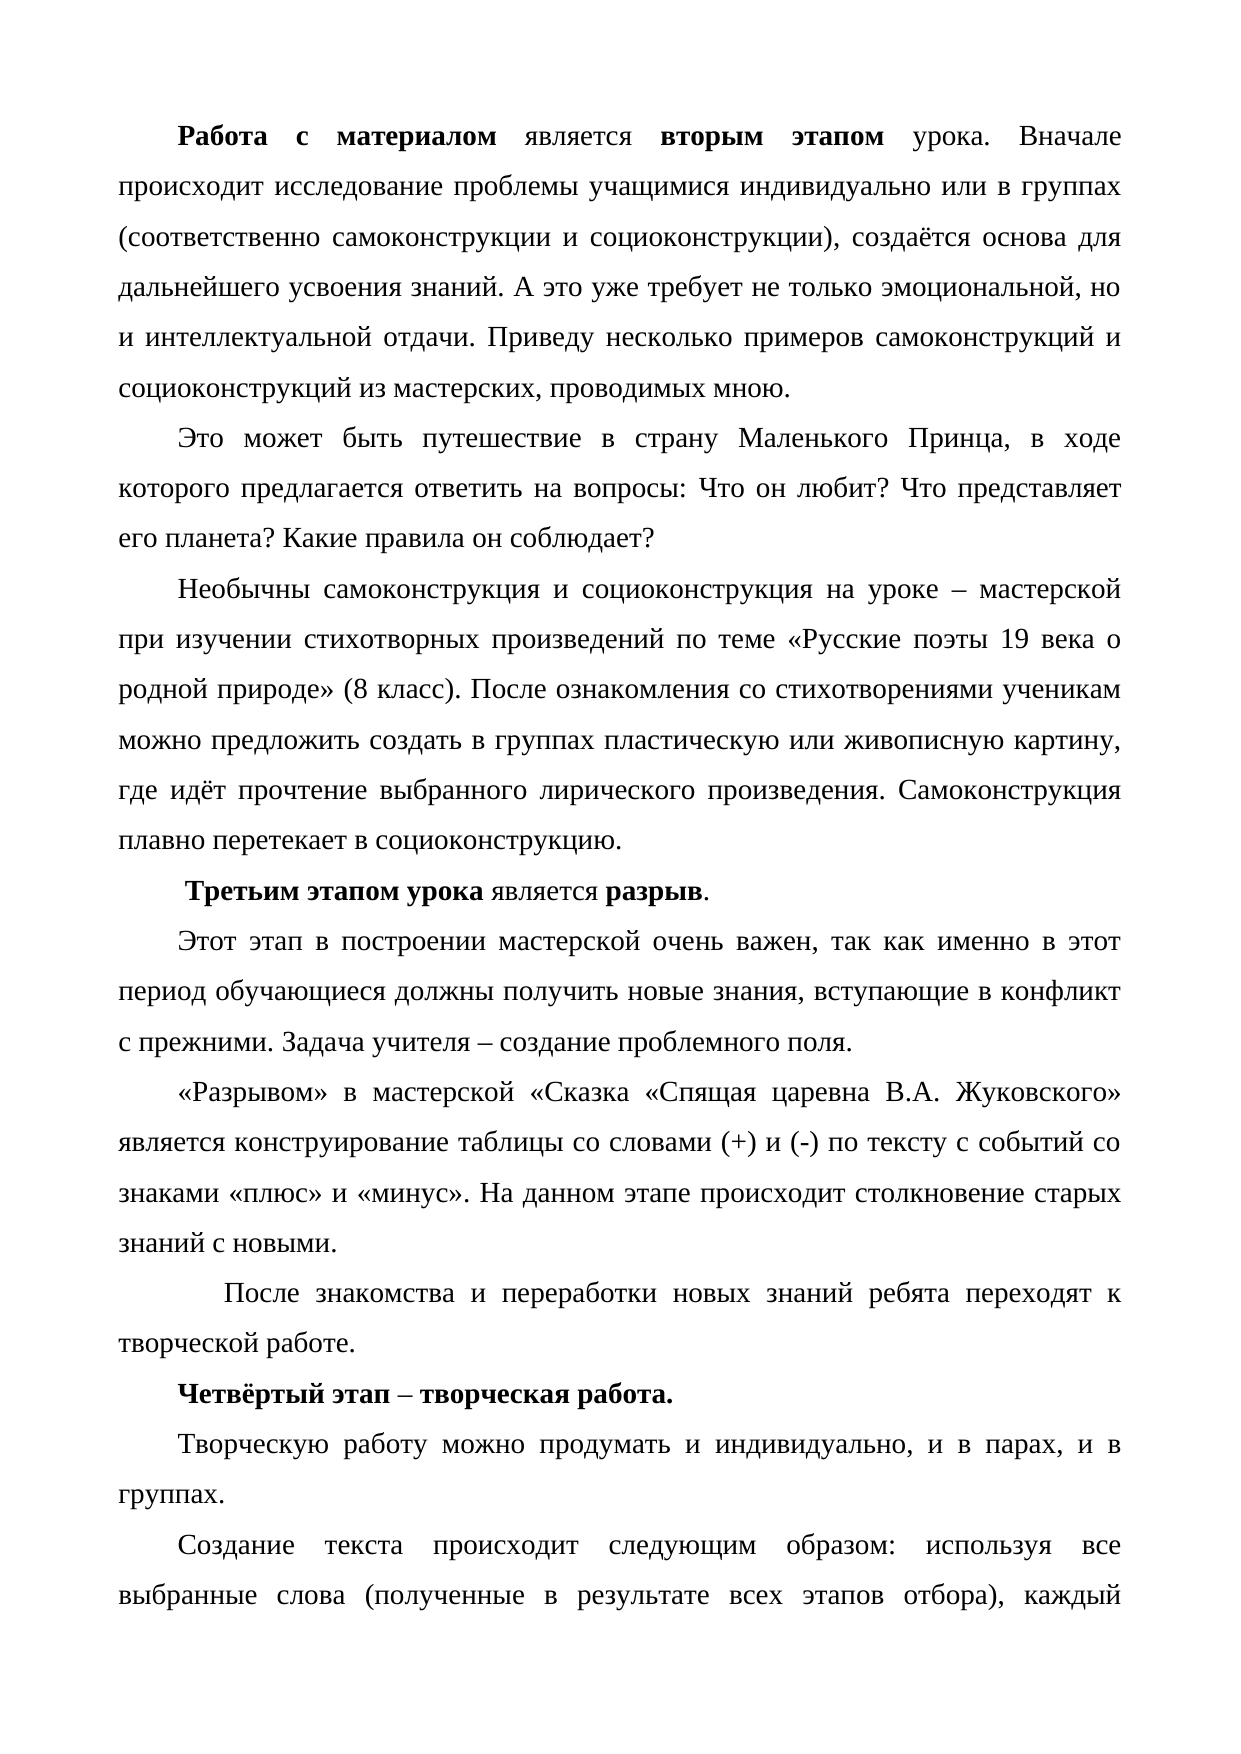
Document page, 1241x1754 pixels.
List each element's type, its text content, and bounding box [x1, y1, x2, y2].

text Творческую работу можно продумать и индивидуально, и в парах, и в группах. [118, 1426, 1122, 1510]
text Это может быть путешествие в страну Маленького Принца, в ходе которого предлагается ответить на вопросы: Что он любит? Что представляет его планета? Какие правила он соблюдает? [118, 420, 1122, 554]
text Третьим этапом урока является разрыв. [118, 873, 1122, 906]
text После знакомства и переработки новых знаний ребята переходят к творческой работе. [118, 1275, 1122, 1359]
text Работа с материалом является вторым этапом урока. Вначале происходит исследование проблемы учащимися индивидуально или в группах (соответственно самоконструкции и социоконструкции), создаётся основа для дальнейшего усвоения знаний. А это уже требует не только эмоциональной, но и интеллектуальной отдачи. Приведу несколько примеров самоконструкций и социоконструкций из мастерских, проводимых мною. [118, 118, 1122, 403]
text Этот этап в построении мастерской очень важен, так как именно в этот период обучающиеся должны получить новые знания, вступающие в конфликт с прежними. Задача учителя – создание проблемного поля. [118, 923, 1122, 1057]
text «Разрывом» в мастерской «Сказка «Спящая царевна В.А. Жуковского» является конструирование таблицы со словами (+) и (-) по тексту с событий со знаками «плюс» и «минус». На данном этапе происходит столкновение старых знаний с новыми. [118, 1074, 1122, 1258]
text Четвёртый этап – творческая работа. [118, 1376, 1122, 1409]
text Необычны самоконструкция и социоконструкция на уроке – мастерской при изучении стихотворных произведений по теме «Русские поэты 19 века о родной природе» (8 класс). После ознакомления со стихотворениями ученикам можно предложить создать в группах пластическую или живописную картину, где идёт прочтение выбранного лирического произведения. Самоконструкция плавно перетекает в социоконструкцию. [118, 571, 1122, 856]
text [118, 1527, 1122, 1611]
